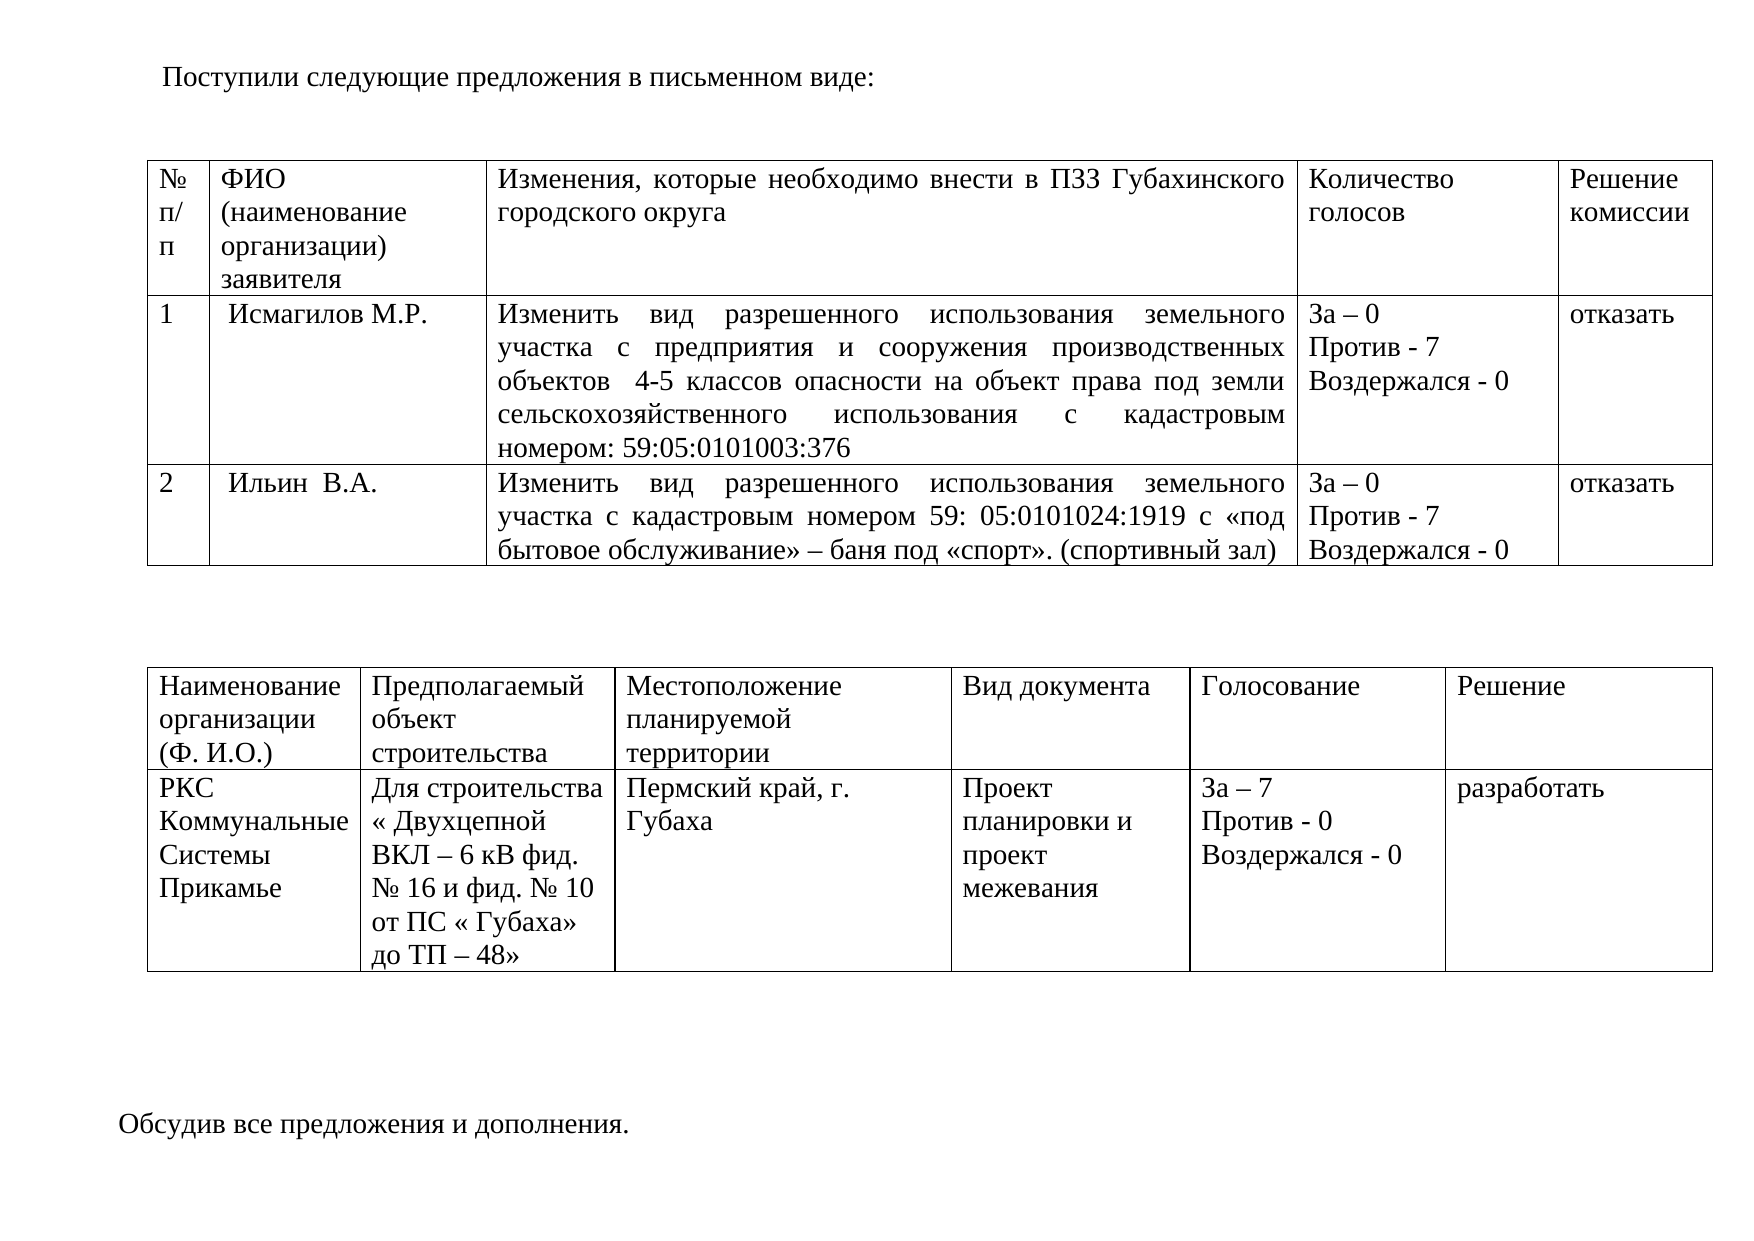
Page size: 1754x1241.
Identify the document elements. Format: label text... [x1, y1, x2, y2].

table_header Изменения, которые необходимо внести в ПЗЗ Губахинского городского округа [487, 161, 1297, 295]
table_cell РКС Коммунальные Системы Прикамье [148, 770, 360, 971]
table_header Предполагаемый объект строительства [361, 668, 614, 769]
table_cell отказать [1559, 465, 1712, 565]
table_cell Проект планировки и проект межевания [952, 770, 1189, 971]
table_header Наименование организации (Ф. И.О.) [148, 668, 360, 769]
table_cell 1 [148, 296, 209, 464]
table_header Местоположение планируемой территории [616, 668, 951, 769]
table_cell Ильин В.А. [210, 465, 486, 565]
table_cell Изменить вид разрешенного использования земельного участка с кадастровым номером 59: 05:0101024:1919 с «под бытовое обслуживание» – баня под «спорт». (спортивный зал) [487, 465, 1297, 565]
table_cell За – 7 Против - 0 Воздержался - 0 [1191, 770, 1445, 971]
table_header Голосование [1191, 668, 1445, 769]
table_cell отказать [1559, 296, 1712, 464]
table_header Количество голосов [1298, 161, 1558, 295]
table_cell Изменить вид разрешенного использования земельного участка с предприятия и сооружения производственных объектов 4-5 классов опасности на объект права под земли сельскохозяйственного использования с кадастровым номером: 59:05:0101003:376 [487, 296, 1297, 464]
table_cell 2 [148, 465, 209, 565]
table_cell Исмагилов М.Р. [210, 296, 486, 464]
table_header Решение комиссии [1559, 161, 1712, 295]
table_header Вид документа [952, 668, 1189, 769]
table_header ФИО (наименование организации) заявителя [210, 161, 486, 295]
table_cell Пермский край, г. Губаха [616, 770, 951, 971]
text Обсудив все предложения и дополнения. [118, 1106, 1636, 1140]
table_cell Для строительства « Двухцепной ВКЛ – 6 кВ фид. № 16 и фид. № 10 от ПС « Губаха» до ТП – 48» [361, 770, 614, 971]
text Поступили следующие предложения в письменном виде: [118, 59, 1636, 93]
table_header Решение [1446, 668, 1712, 769]
table_cell За – 0 Против - 7 Воздержался - 0 [1298, 465, 1558, 565]
table_header № п/п [148, 161, 209, 295]
table_cell За – 0 Против - 7 Воздержался - 0 [1298, 296, 1558, 464]
table_cell разработать [1446, 770, 1712, 971]
